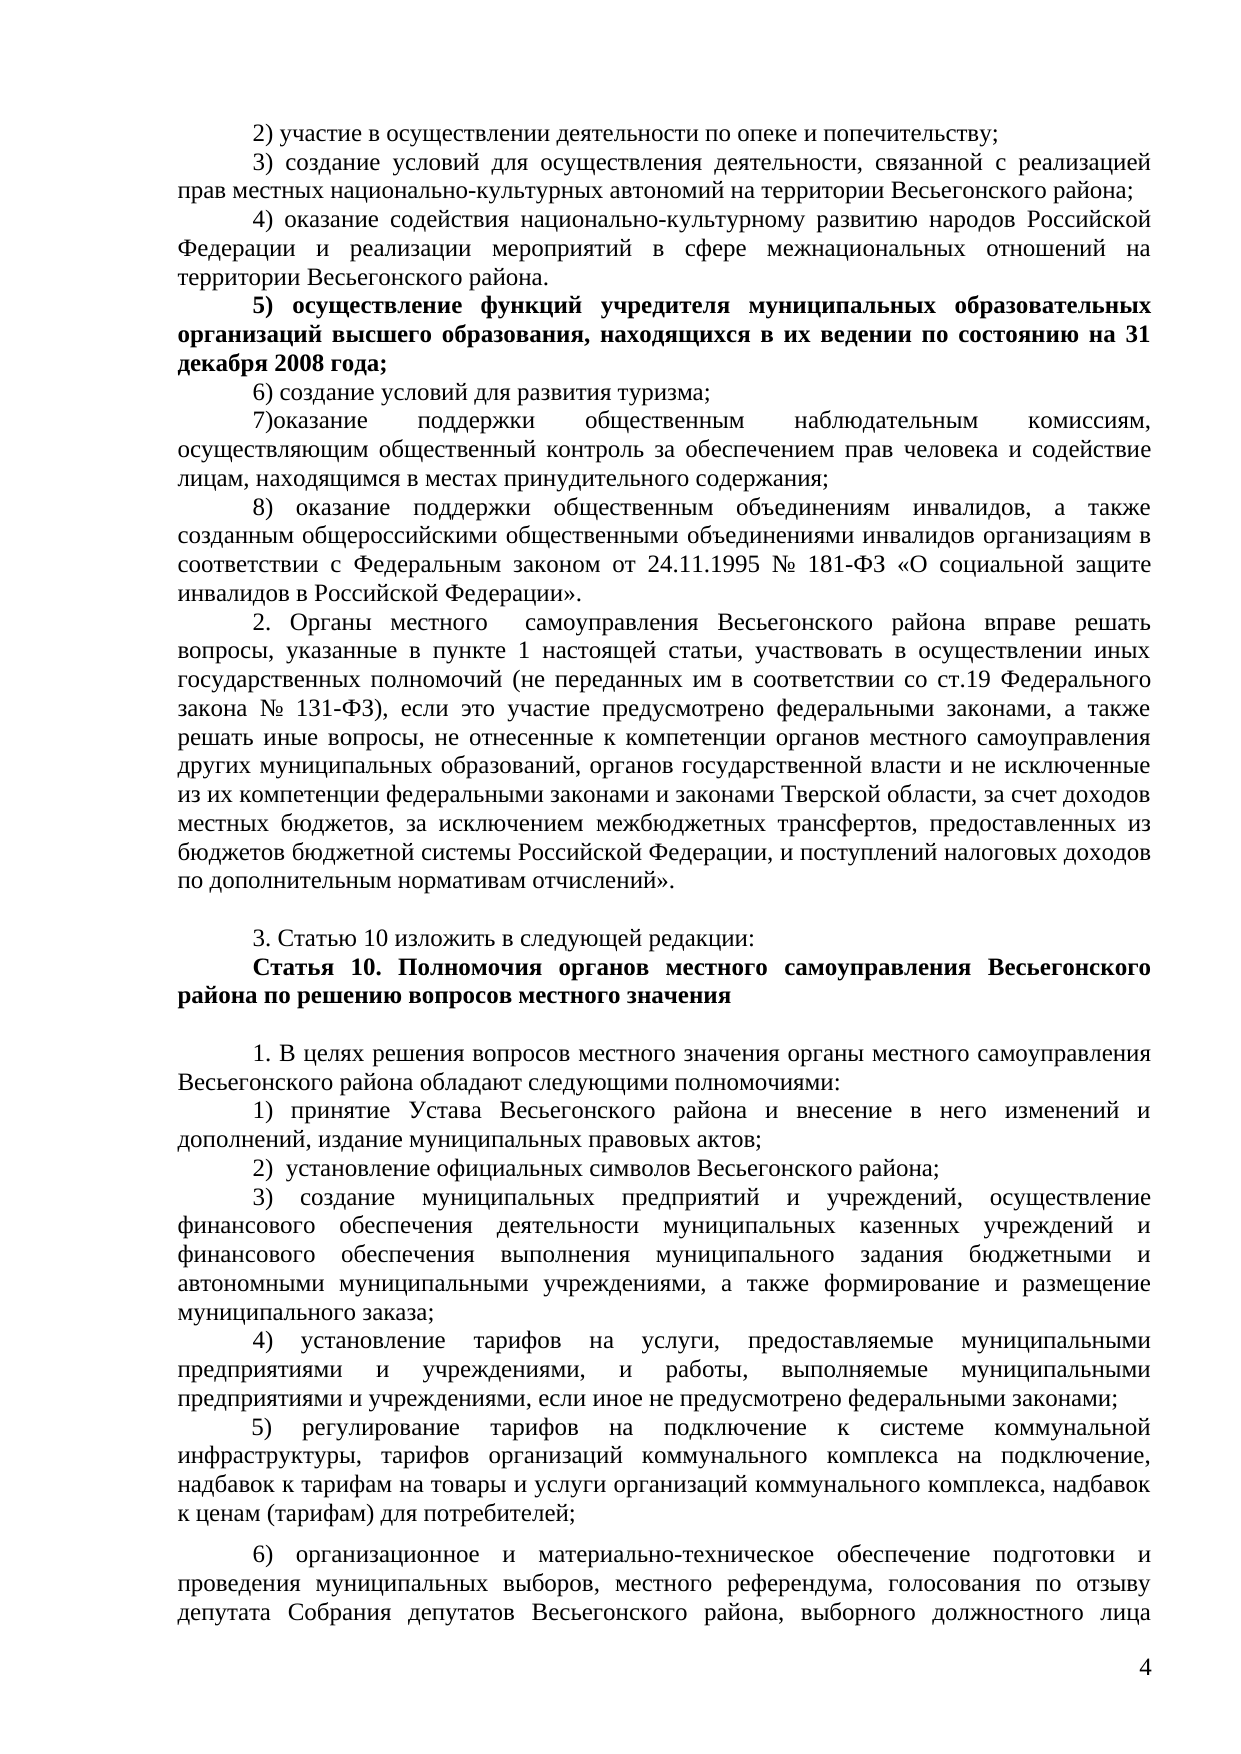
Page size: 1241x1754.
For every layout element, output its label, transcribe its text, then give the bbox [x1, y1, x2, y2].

text 8) оказание поддержки общественным объединениям инвалидов, а также созданным общероссийскими общественными объединениями инвалидов организациям в соответствии с Федеральным законом от 24.11.1995 № 181-ФЗ «О социальной защите инвалидов в Российской Федерации». [177, 492, 1152, 607]
list 6) создание условий для развития туризма; [177, 377, 1152, 406]
text 4) установление тарифов на услуги, предоставляемые муниципальными предприятиями и учреждениями, и работы, выполняемые муниципальными предприятиями и учреждениями, если иное не предусмотрено федеральными законами; [177, 1326, 1152, 1412]
text 1) принятие Устава Весьегонского района и внесение в него изменений и дополнений, издание муниципальных правовых актов; [177, 1096, 1152, 1153]
text 5) регулирование тарифов на подключение к системе коммунальной инфраструктуры, тарифов организаций коммунального комплекса на подключение, надбавок к тарифам на товары и услуги организаций коммунального комплекса, надбавок к ценам (тарифам) для потребителей; [177, 1412, 1152, 1527]
text Статья 10. Полномочия органов местного самоуправления Весьегонского района по решению вопросов местного значения [177, 952, 1152, 1009]
text 1. В целях решения вопросов местного значения органы местного самоуправления Весьегонского района обладают следующими полномочиями: [177, 1038, 1152, 1096]
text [177, 1539, 1152, 1626]
list 4) оказание содействия национально-культурному развитию народов Российской Федерации и реализации мероприятий в сфере межнациональных отношений на территории Весьегонского района. [177, 204, 1152, 291]
text 2) установление официальных символов Весьегонского района; [177, 1153, 1152, 1182]
text 7)оказание поддержки общественным наблюдательным комиссиям, осуществляющим общественный контроль за обеспечением прав человека и содействие лицам, находящимся в местах принудительного содержания; [177, 406, 1152, 492]
text 3. Статью 10 изложить в следующей редакции: [177, 923, 1152, 952]
list 2) участие в осуществлении деятельности по опеке и попечительству; [177, 118, 1152, 147]
text 3) создание муниципальных предприятий и учреждений, осуществление финансового обеспечения деятельности муниципальных казенных учреждений и финансового обеспечения выполнения муниципального задания бюджетными и автономными муниципальными учреждениями, а также формирование и размещение муниципального заказа; [177, 1182, 1152, 1326]
text 5) осуществление функций учредителя муниципальных образовательных организаций высшего образования, находящихся в их ведении по состоянию на 31 декабря 2008 года; [177, 291, 1152, 377]
text 2. Органы местного самоуправления Весьегонского района вправе решать вопросы, указанные в пункте 1 настоящей статьи, участвовать в осуществлении иных государственных полномочий (не переданных им в соответствии со ст.19 Федерального закона № 131-ФЗ), если это участие предусмотрено федеральными законами, а также решать иные вопросы, не отнесенные к компетенции органов местного самоуправления других муниципальных образований, органов государственной власти и не исключенные из их компетенции федеральными законами и законами Тверской области, за счет доходов местных бюджетов, за исключением межбюджетных трансфертов, предоставленных из бюджетов бюджетной системы Российской Федерации, и поступлений налоговых доходов по дополнительным нормативам отчислений». [177, 607, 1152, 894]
list 3) создание условий для осуществления деятельности, связанной с реализацией прав местных национально-культурных автономий на территории Весьегонского района; [177, 147, 1152, 204]
